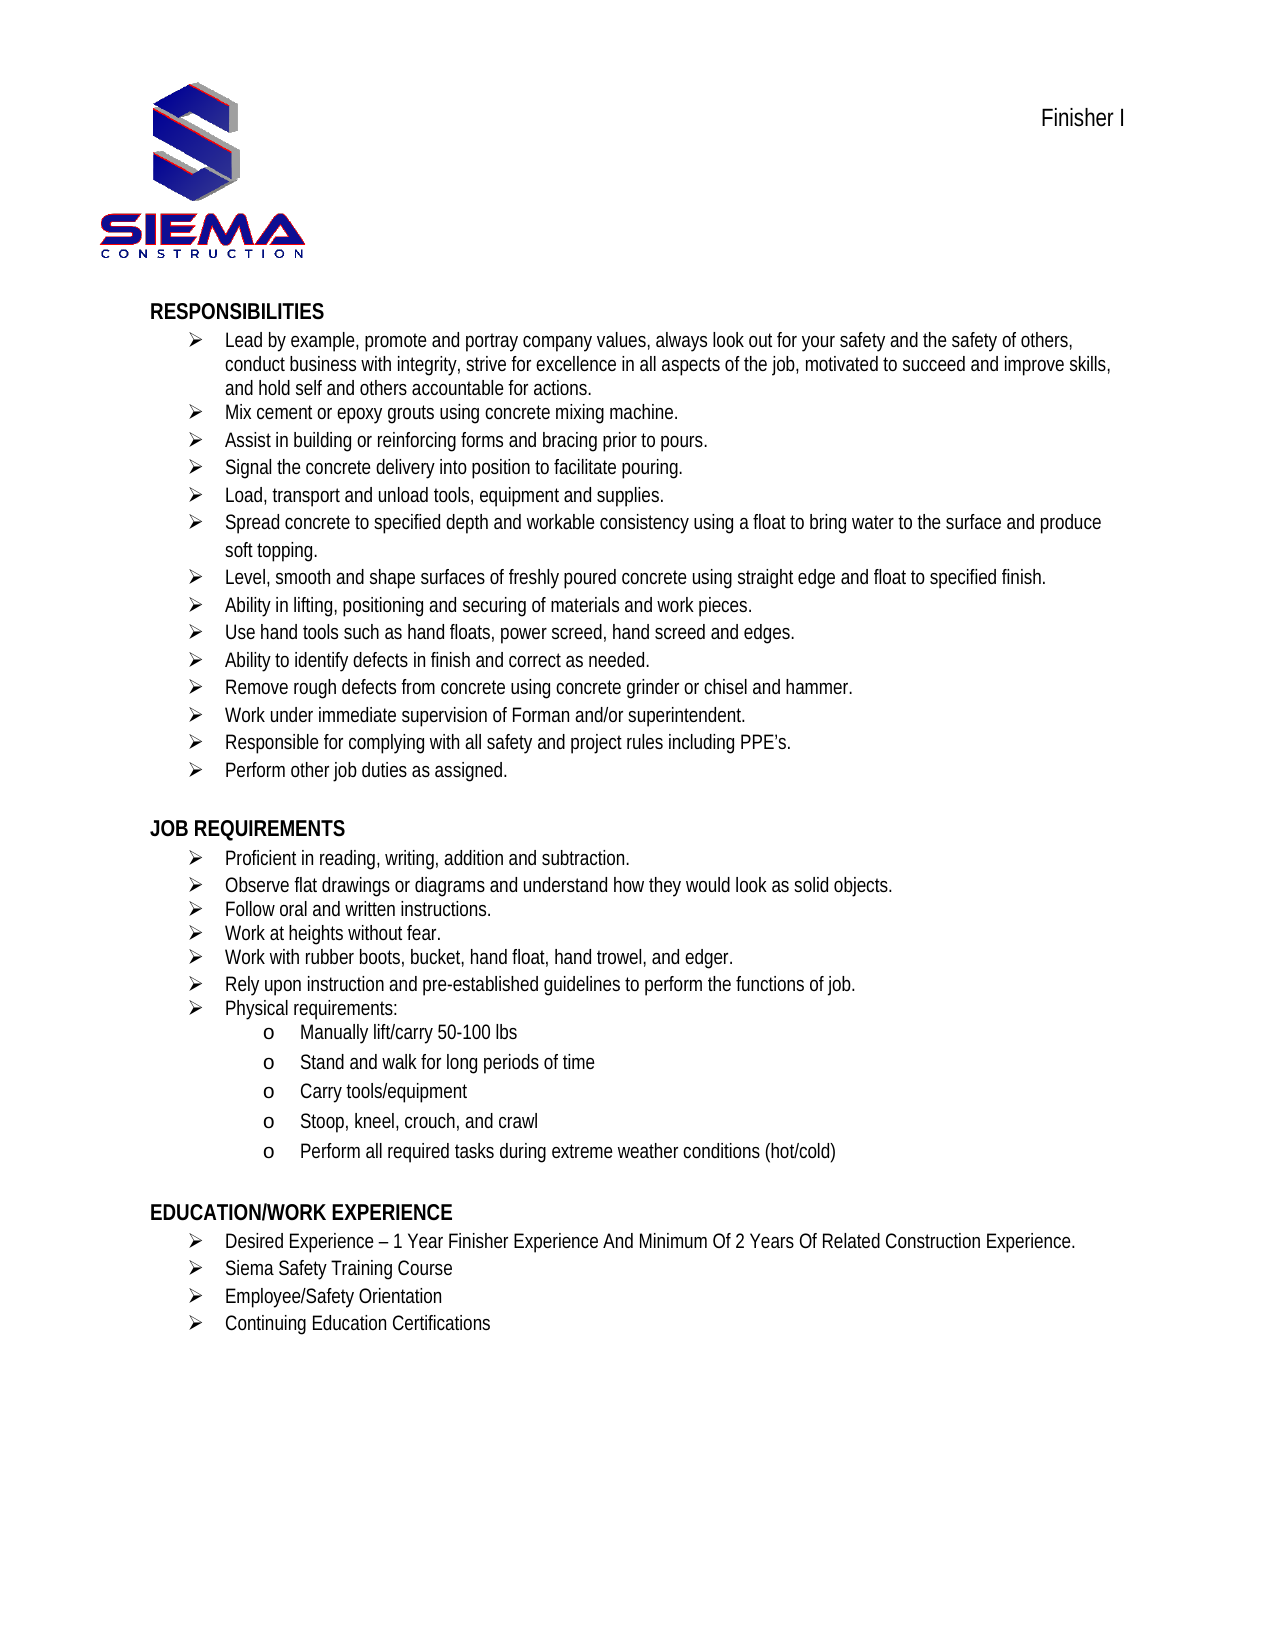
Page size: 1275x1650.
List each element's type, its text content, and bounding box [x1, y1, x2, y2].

list Follow oral and written instructions. [187, 897, 1125, 921]
list Level, smooth and shape surfaces of freshly poured concrete using straight edge and float to specified finish. [187, 565, 1125, 589]
list Observe flat drawings or diagrams and understand how they would look as solid objects. [187, 873, 1125, 897]
list Lead by example, promote and portray company values, always look out for your safety and the safety of others, conduct business with integrity, strive for excellence in all aspects of the job, motivated to succeed and improve skills, and hold self and others accountable for actions. [187, 328, 1125, 400]
list Continuing Education Certifications [187, 1311, 1125, 1335]
list Remove rough defects from concrete using concrete grinder or chisel and hammer. [187, 675, 1125, 699]
list Physical requirements: [187, 996, 1125, 1020]
list Assist in building or reinforcing forms and bracing prior to pours. [187, 428, 1125, 452]
list Use hand tools such as hand floats, power screed, hand screed and edges. [187, 620, 1125, 644]
list Responsible for complying with all safety and project rules including PPE’s. [187, 730, 1125, 754]
list Siema Safety Training Course [187, 1256, 1125, 1280]
text JOB REQUIREMENTS [150, 815, 1125, 842]
list Manually lift/carry 50-100 lbs [262, 1020, 1125, 1046]
list Proficient in reading, writing, addition and subtraction. [187, 846, 1125, 869]
list Carry tools/equipment [262, 1079, 1125, 1105]
text RESPONSIBILITIES [150, 298, 1125, 324]
list Stand and walk for long periods of time [262, 1050, 1125, 1076]
list Mix cement or epoxy grouts using concrete mixing machine. [187, 400, 1125, 424]
list Work with rubber boots, bucket, hand float, hand trowel, and edger. [187, 945, 1125, 969]
picture [99, 82, 306, 258]
list Ability in lifting, positioning and securing of materials and work pieces. [187, 593, 1125, 617]
list Desired Experience – 1 Year Finisher Experience And Minimum Of 2 Years Of Related Construction Experience. [187, 1229, 1125, 1253]
list Work at heights without fear. [187, 921, 1125, 945]
list Stoop, kneel, crouch, and crawl [262, 1109, 1125, 1135]
list Perform other job duties as assigned. [187, 758, 1125, 782]
list Signal the concrete delivery into position to facilitate pouring. [187, 455, 1125, 479]
list Perform all required tasks during extreme weather conditions (hot/cold) [262, 1139, 1125, 1164]
list Ability to identify defects in finish and correct as needed. [187, 648, 1125, 672]
text EDUCATION/WORK EXPERIENCE [150, 1198, 1125, 1225]
list Work under immediate supervision of Forman and/or superintendent. [187, 703, 1125, 727]
list Employee/Safety Orientation [187, 1284, 1125, 1308]
list Load, transport and unload tools, equipment and supplies. [187, 483, 1125, 507]
list Rely upon instruction and pre-established guidelines to perform the functions of job. [187, 972, 1125, 996]
list Spread concrete to specified depth and workable consistency using a float to bring water to the surface and produce soft topping. [187, 510, 1125, 562]
